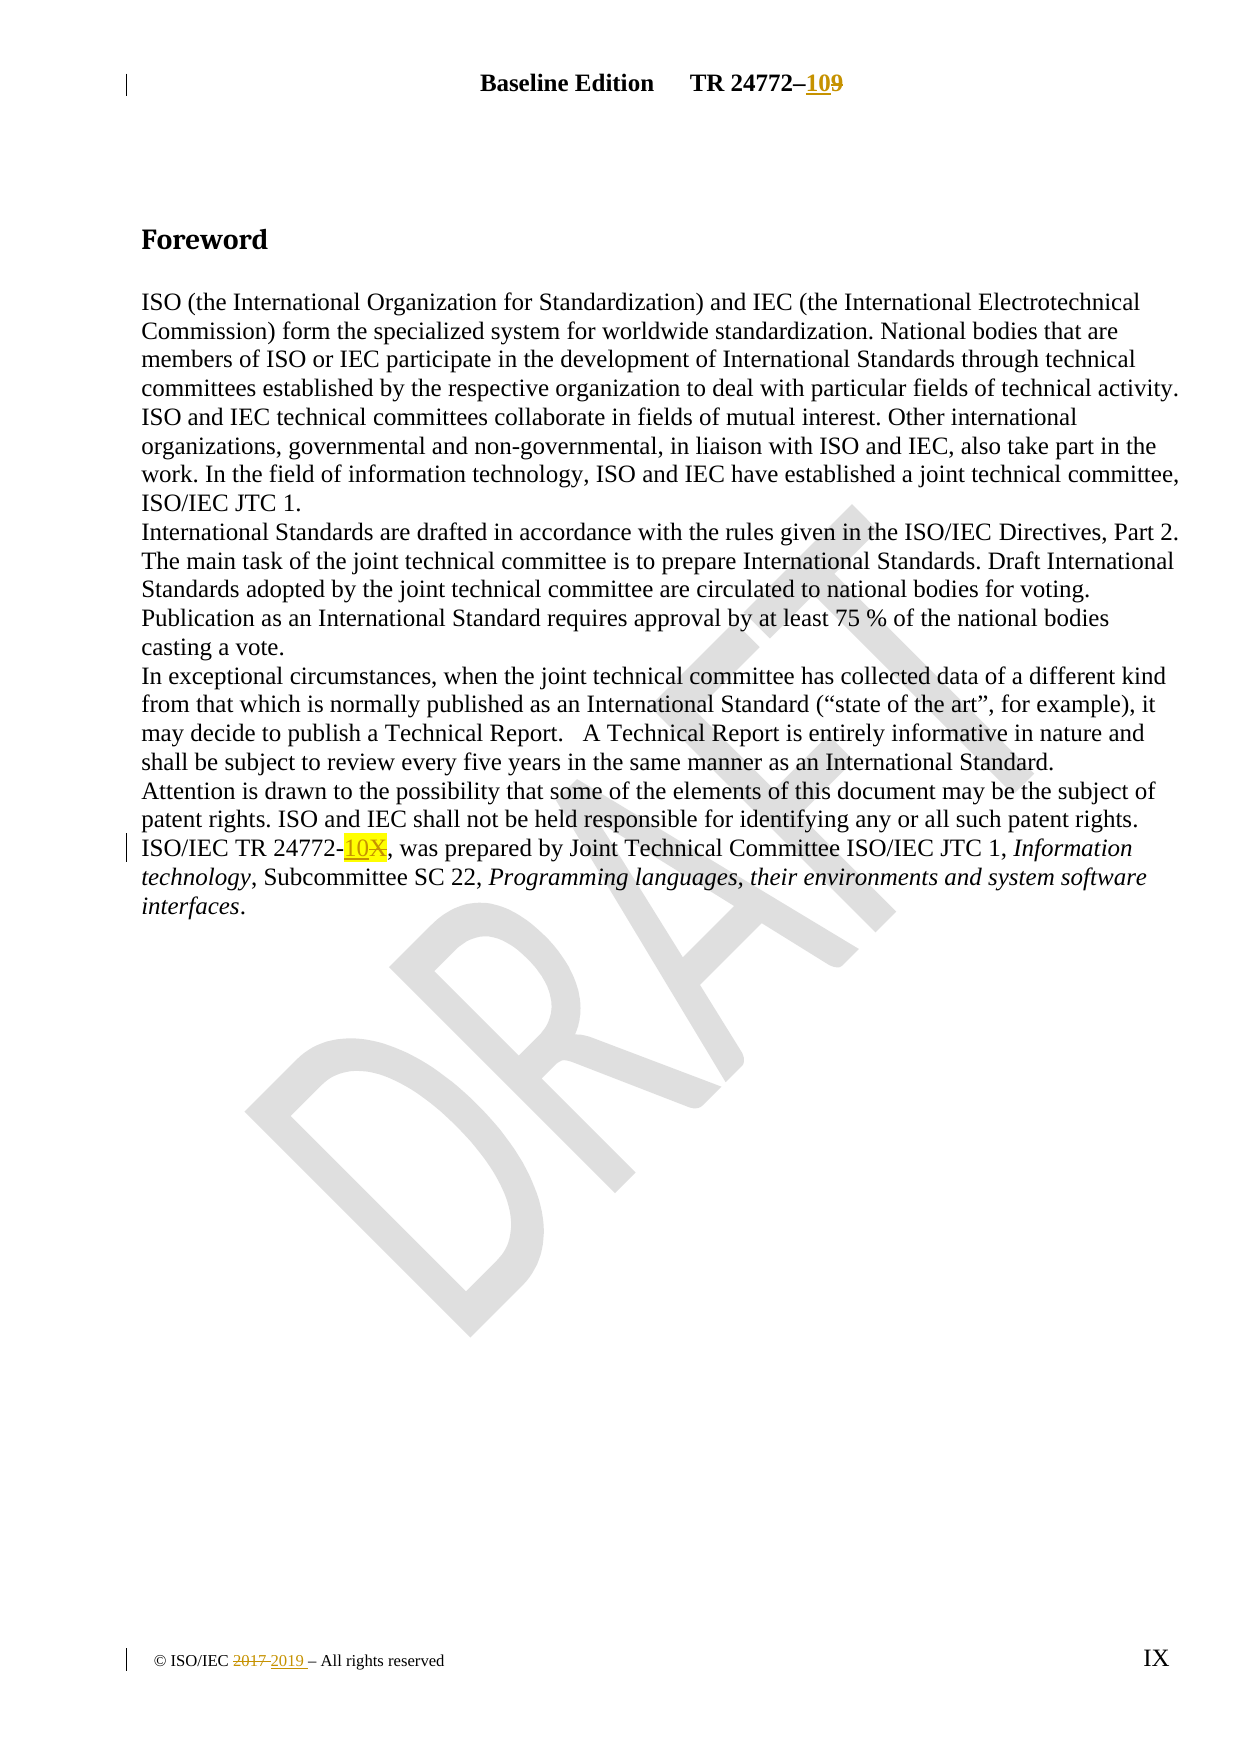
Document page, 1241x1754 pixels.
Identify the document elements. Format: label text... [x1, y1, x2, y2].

text In exceptional circumstances, when the joint technical committee has collected data of a different kind from that which is normally published as an International Standard (“state of the art”, for example), it may decide to publish a Technical Report. A Technical Report is entirely informative in nature and shall be subject to review every five years in the same manner as an International Standard. [141, 661, 1182, 776]
text ISO/IEC TR 24772-, was prepared by Joint Technical Committee ISO/IEC JTC 1, Information technology, Subcommittee SC 22, Programming languages, their environments and system software interfaces. [141, 833, 1182, 919]
text ISO (the International Organization for Standardization) and IEC (the International Electrotechnical Commission) form the specialized system for worldwide standardization. National bodies that are members of ISO or IEC participate in the development of International Standards through technical committees established by the respective organization to deal with particular fields of technical activity. ISO and IEC technical committees collaborate in fields of mutual interest. Other international organizations, governmental and non-governmental, in liaison with ISO and IEC, also take part in the work. In the field of information technology, ISO and IEC have established a joint technical committee, ISO/IEC JTC 1. [141, 287, 1182, 517]
text Attention is drawn to the possibility that some of the elements of this document may be the subject of patent rights. ISO and IEC shall not be held responsible for identifying any or all such patent rights. [141, 776, 1182, 833]
subtitle Foreword [141, 223, 1182, 257]
text The main task of the joint technical committee is to prepare International Standards. Draft International Standards adopted by the joint technical committee are circulated to national bodies for voting. Publication as an International Standard requires approval by at least 75 % of the national bodies casting a vote. [141, 546, 1182, 661]
text International Standards are drafted in accordance with the rules given in the ISO/IEC Directives, Part 2. [141, 517, 1182, 546]
